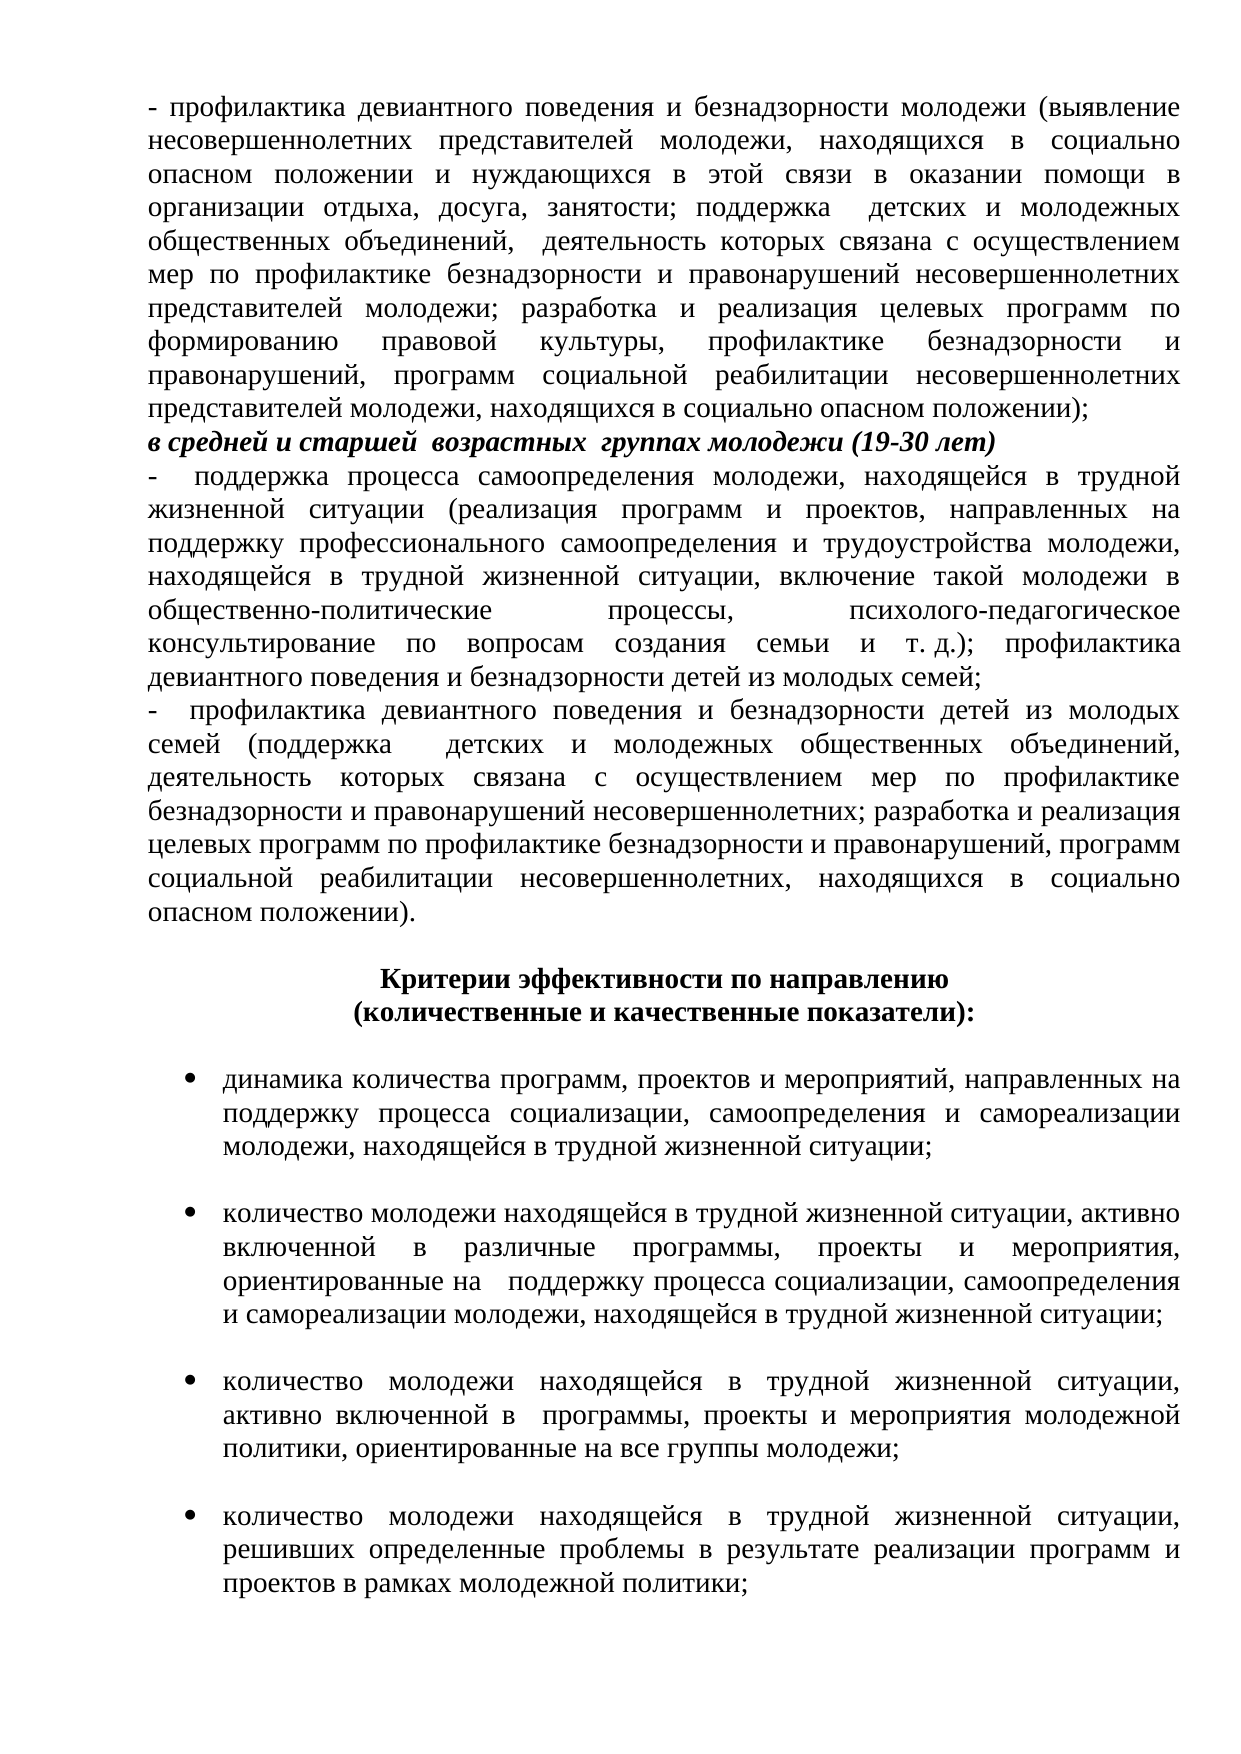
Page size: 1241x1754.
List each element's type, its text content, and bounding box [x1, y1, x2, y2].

list количество молодежи находящейся в трудной жизненной ситуации, активно включенной в различные программы, проекты и мероприятия, ориентированные на поддержку процесса социализации, самоопределения и самореализации молодежи, находящейся в трудной жизненной ситуации; [185, 1196, 1181, 1330]
text - профилактика девиантного поведения и безнадзорности молодежи (выявление несовершеннолетних представителей молодежи, находящихся в социально опасном положении и нуждающихся в этой связи в оказании помощи в организации отдыха, досуга, занятости; поддержка детских и молодежных общественных объединений, деятельность которых связана с осуществлением мер по профилактике безнадзорности и правонарушений несовершеннолетних представителей молодежи; разработка и реализация целевых программ по формированию правовой культуры, профилактике безнадзорности и правонарушений, программ социальной реабилитации несовершеннолетних представителей молодежи, находящихся в социально опасном положении); [148, 89, 1181, 424]
text в средней и старшей возрастных группах молодежи (19-30 лет) [148, 424, 1181, 458]
text - профилактика девиантного поведения и безнадзорности детей из молодых семей (поддержка детских и молодежных общественных объединений, деятельность которых связана с осуществлением мер по профилактике безнадзорности и правонарушений несовершеннолетних; разработка и реализация целевых программ по профилактике безнадзорности и правонарушений, программ социальной реабилитации несовершеннолетних, находящихся в социально опасном положении). [148, 692, 1181, 927]
list динамика количества программ, проектов и мероприятий, направленных на поддержку процесса социализации, самоопределения и самореализации молодежи, находящейся в трудной жизненной ситуации; [185, 1061, 1181, 1162]
text (количественные и качественные показатели): [148, 994, 1181, 1028]
text - поддержка процесса самоопределения молодежи, находящейся в трудной жизненной ситуации (реализация программ и проектов, направленных на поддержку профессионального самоопределения и трудоустройства молодежи, находящейся в трудной жизненной ситуации, включение такой молодежи в общественно-политические процессы, психолого-педагогическое консультирование по вопросам создания семьи и т. д.); профилактика девиантного поведения и безнадзорности детей из молодых семей; [148, 458, 1181, 692]
list количество молодежи находящейся в трудной жизненной ситуации, активно включенной в программы, проекты и мероприятия молодежной политики, ориентированные на все группы молодежи; [185, 1363, 1181, 1464]
text Критерии эффективности по направлению [148, 961, 1181, 994]
list количество молодежи находящейся в трудной жизненной ситуации, решивших определенные проблемы в результате реализации программ и проектов в рамках молодежной политики; [185, 1498, 1181, 1598]
